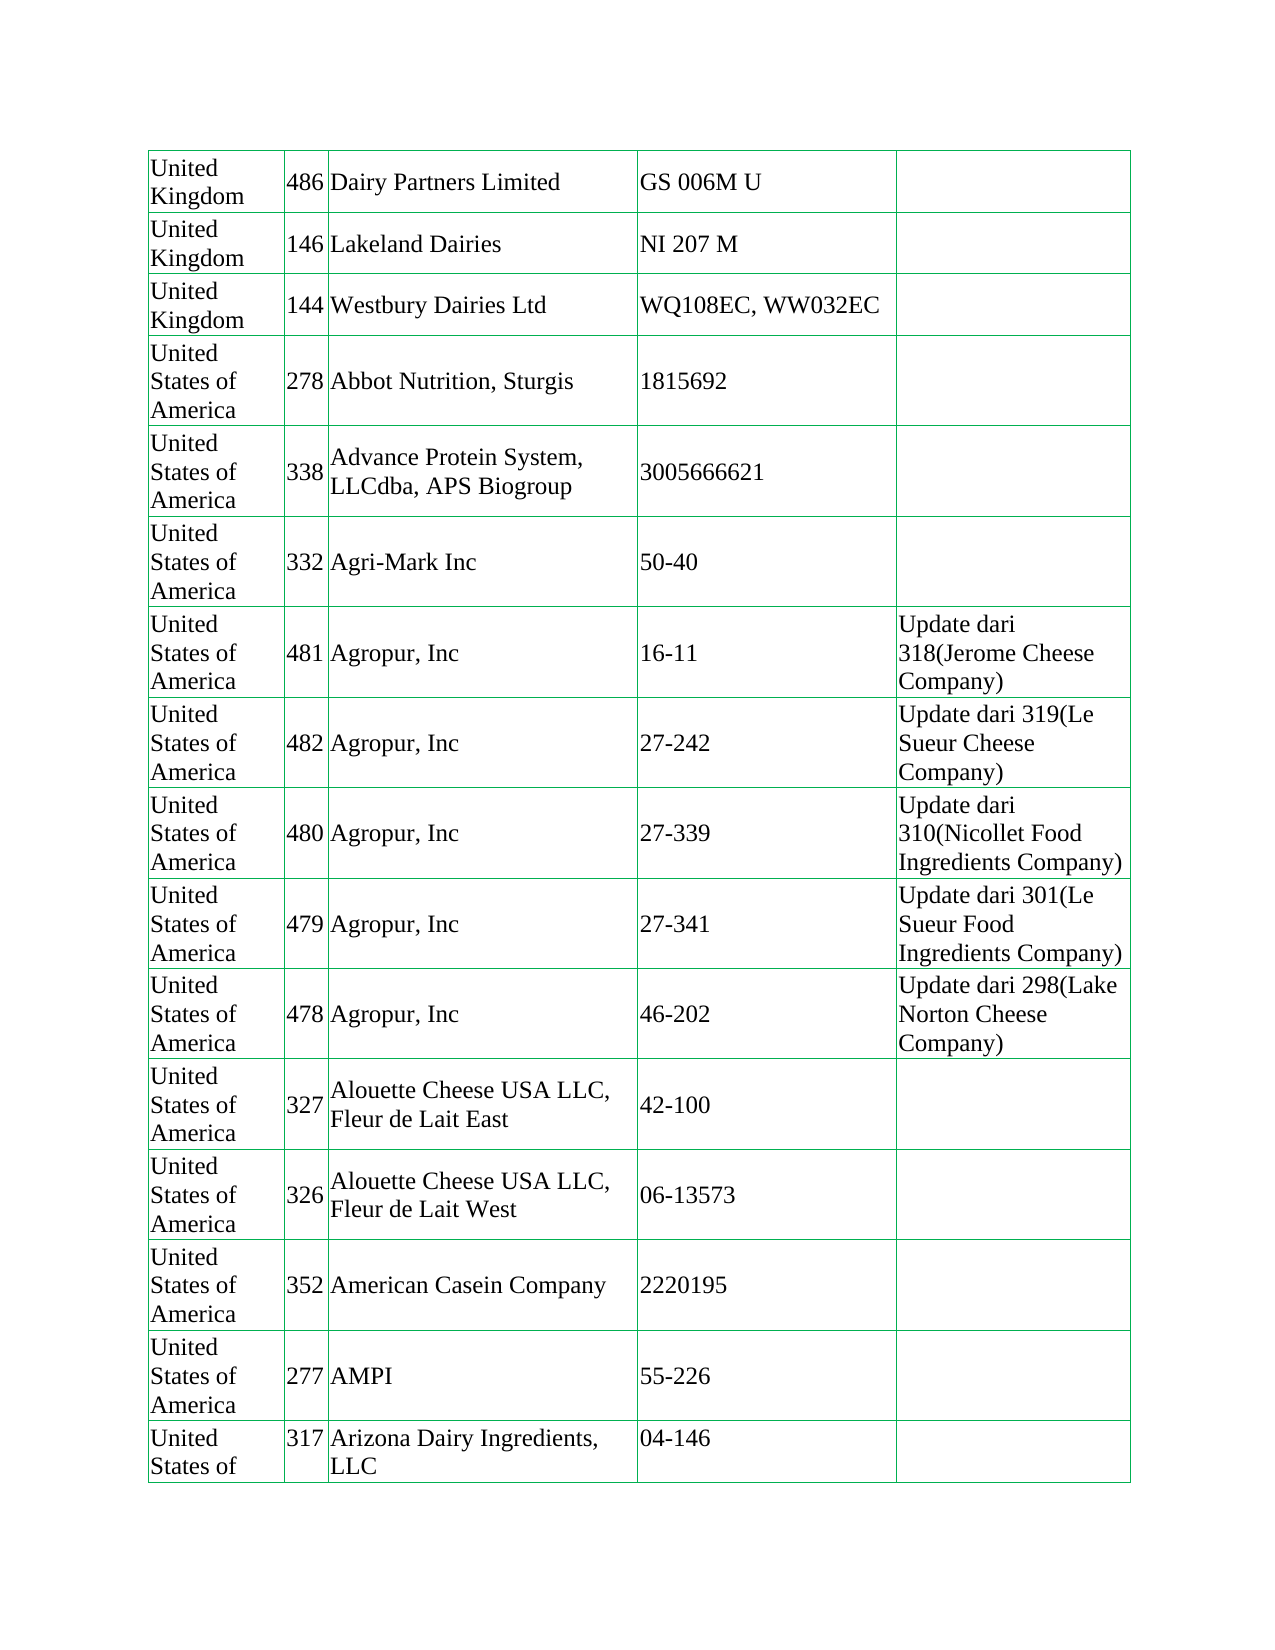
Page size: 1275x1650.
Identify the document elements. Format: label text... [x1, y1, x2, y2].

table_cell United States of America [149, 1059, 284, 1149]
table_cell [897, 274, 1130, 335]
table_cell Westbury Dairies Ltd [329, 274, 637, 335]
table_cell Update dari 319(Le Sueur Cheese Company) [897, 698, 1130, 787]
table_cell 27-242 [638, 698, 896, 787]
table_cell 352 [285, 1240, 328, 1329]
table_cell 55-226 [638, 1331, 896, 1420]
table_cell Agropur, Inc [329, 788, 637, 877]
table_cell 16-11 [638, 607, 896, 697]
table_cell Update dari 301(Le Sueur Food Ingredients Company) [897, 879, 1130, 968]
table_cell 278 [285, 336, 328, 425]
table_cell United Kingdom [149, 213, 284, 273]
table_cell United States of America [149, 969, 284, 1058]
table_cell Alouette Cheese USA LLC, Fleur de Lait West [329, 1150, 637, 1239]
table_cell 481 [285, 607, 328, 697]
table_cell United States of America [149, 517, 284, 606]
table_cell United Kingdom [149, 274, 284, 335]
table_cell United States of America [149, 426, 284, 516]
table_cell 06-13573 [638, 1150, 896, 1239]
table_cell 1815692 [638, 336, 896, 425]
table_cell 327 [285, 1059, 328, 1149]
table_cell 2220195 [638, 1240, 896, 1329]
table_cell United States of America [149, 607, 284, 697]
table_cell WQ108EC, WW032EC [638, 274, 896, 335]
table_cell United Kingdom [149, 151, 284, 212]
table_cell [897, 1240, 1130, 1329]
table_cell Abbot Nutrition, Sturgis [329, 336, 637, 425]
table_cell [897, 517, 1130, 606]
table_cell Agri-Mark Inc [329, 517, 637, 606]
table_cell Agropur, Inc [329, 969, 637, 1058]
table_cell Update dari 318(Jerome Cheese Company) [897, 607, 1130, 697]
table_cell United States of America [149, 1240, 284, 1329]
table_cell 46-202 [638, 969, 896, 1058]
table_cell 50-40 [638, 517, 896, 606]
table_cell [897, 151, 1130, 212]
table_cell 480 [285, 788, 328, 877]
table_cell 146 [285, 213, 328, 273]
table_cell [897, 1150, 1130, 1239]
table_cell 27-339 [638, 788, 896, 877]
table_cell Alouette Cheese USA LLC, Fleur de Lait East [329, 1059, 637, 1149]
table_cell Advance Protein System, LLCdba, APS Biogroup [329, 426, 637, 516]
table_cell 317 [285, 1421, 328, 1482]
table_cell Update dari 298(Lake Norton Cheese Company) [897, 969, 1130, 1058]
table_cell 479 [285, 879, 328, 968]
table_cell 332 [285, 517, 328, 606]
table_cell GS 006M U [638, 151, 896, 212]
table_cell NI 207 M [638, 213, 896, 273]
table_cell 482 [285, 698, 328, 787]
table_cell Update dari 310(Nicollet Food Ingredients Company) [897, 788, 1130, 877]
table_cell United States of America [149, 336, 284, 425]
table_cell Dairy Partners Limited [329, 151, 637, 212]
table_cell Lakeland Dairies [329, 213, 637, 273]
table_cell United States of America [149, 879, 284, 968]
table_cell [897, 1331, 1130, 1420]
table_cell 478 [285, 969, 328, 1058]
table_cell [897, 1059, 1130, 1149]
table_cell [329, 1421, 637, 1482]
table_cell [897, 426, 1130, 516]
table_cell United States of America [149, 1331, 284, 1420]
table_cell 486 [285, 151, 328, 212]
table_cell 326 [285, 1150, 328, 1239]
table_cell AMPI [329, 1331, 637, 1420]
table_cell 42-100 [638, 1059, 896, 1149]
table_cell American Casein Company [329, 1240, 637, 1329]
table_cell 144 [285, 274, 328, 335]
table_cell Agropur, Inc [329, 879, 637, 968]
table_cell United States of America [149, 788, 284, 877]
table_cell 338 [285, 426, 328, 516]
table_cell [897, 1421, 1130, 1482]
table_cell [897, 213, 1130, 273]
table_cell 3005666621 [638, 426, 896, 516]
table_cell United States of America [149, 1150, 284, 1239]
table_cell Agropur, Inc [329, 607, 637, 697]
table_cell United States of America [149, 698, 284, 787]
table_cell Agropur, Inc [329, 698, 637, 787]
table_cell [149, 1421, 284, 1482]
table_cell [897, 336, 1130, 425]
table_cell 04-146 [638, 1421, 896, 1482]
table_cell 27-341 [638, 879, 896, 968]
table_cell 277 [285, 1331, 328, 1420]
